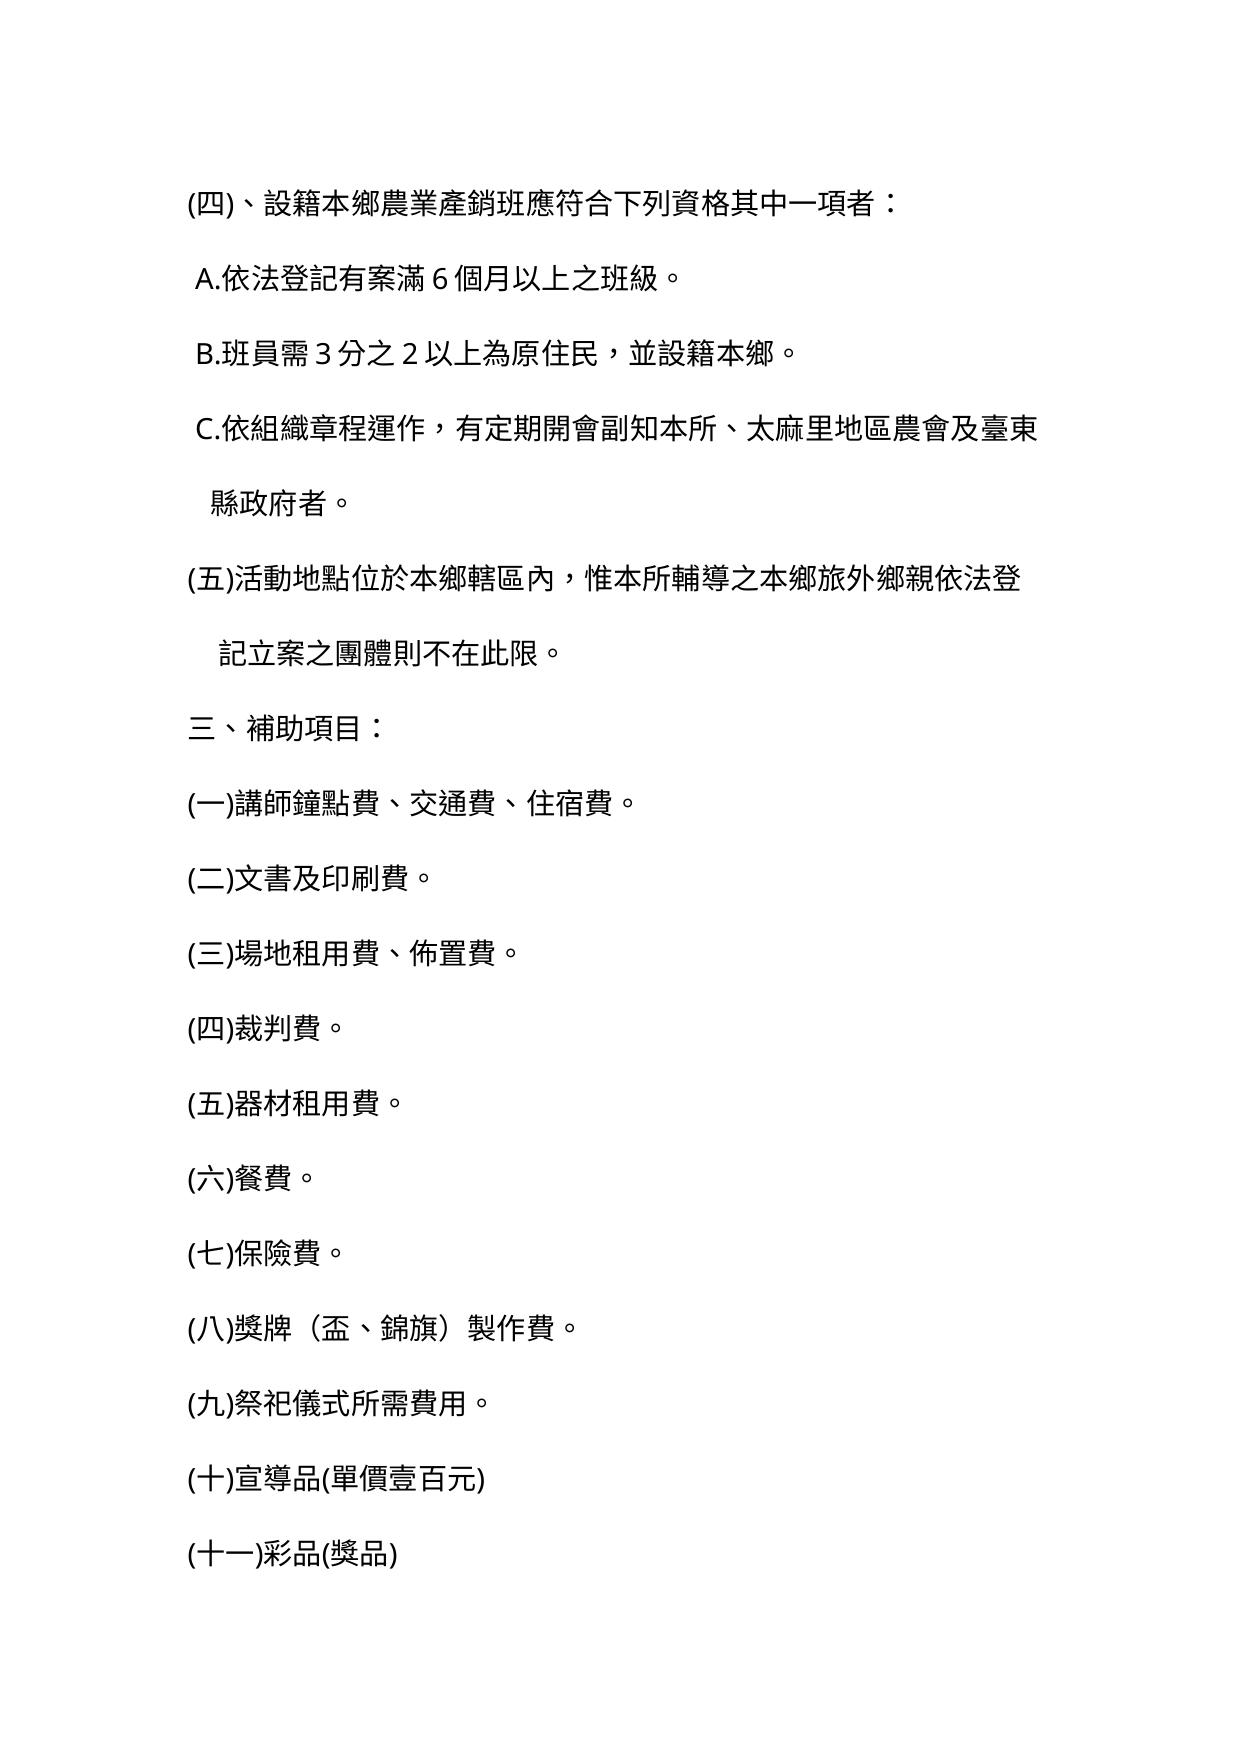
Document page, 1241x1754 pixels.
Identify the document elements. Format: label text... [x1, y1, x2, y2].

text (七)保險費。 [187, 1214, 1053, 1289]
text (四)裁判費。 [187, 989, 1053, 1064]
text (六)餐費。 [187, 1139, 1053, 1214]
text (五)活動地點位於本鄉轄區內，惟本所輔導之本鄉旅外鄉親依法登 [187, 539, 1053, 614]
text 記立案之團體則不在此限。 [187, 614, 1053, 689]
text (五)器材租用費。 [187, 1064, 1053, 1139]
text (十一)彩品(獎品) [187, 1514, 1053, 1589]
text (八)獎牌（盃、錦旗）製作費。 [187, 1289, 1053, 1364]
text (四)、設籍本鄉農業產銷班應符合下列資格其中一項者： [187, 164, 1053, 239]
text A.依法登記有案滿6個月以上之班級。 [187, 239, 1053, 314]
text (三)場地租用費、佈置費。 [187, 914, 1053, 989]
text B.班員需3分之2以上為原住民，並設籍本鄉。 [187, 314, 1053, 389]
text (九)祭祀儀式所需費用。 [187, 1364, 1053, 1439]
text 三、補助項目： [187, 689, 1053, 764]
text (十)宣導品(單價壹百元) [187, 1439, 1053, 1514]
text 縣政府者。 [187, 464, 1053, 539]
text (一)講師鐘點費、交通費、住宿費。 [187, 764, 1053, 839]
text (二)文書及印刷費。 [187, 839, 1053, 914]
text C.依組織章程運作，有定期開會副知本所、太麻里地區農會及臺東 [187, 389, 1053, 464]
